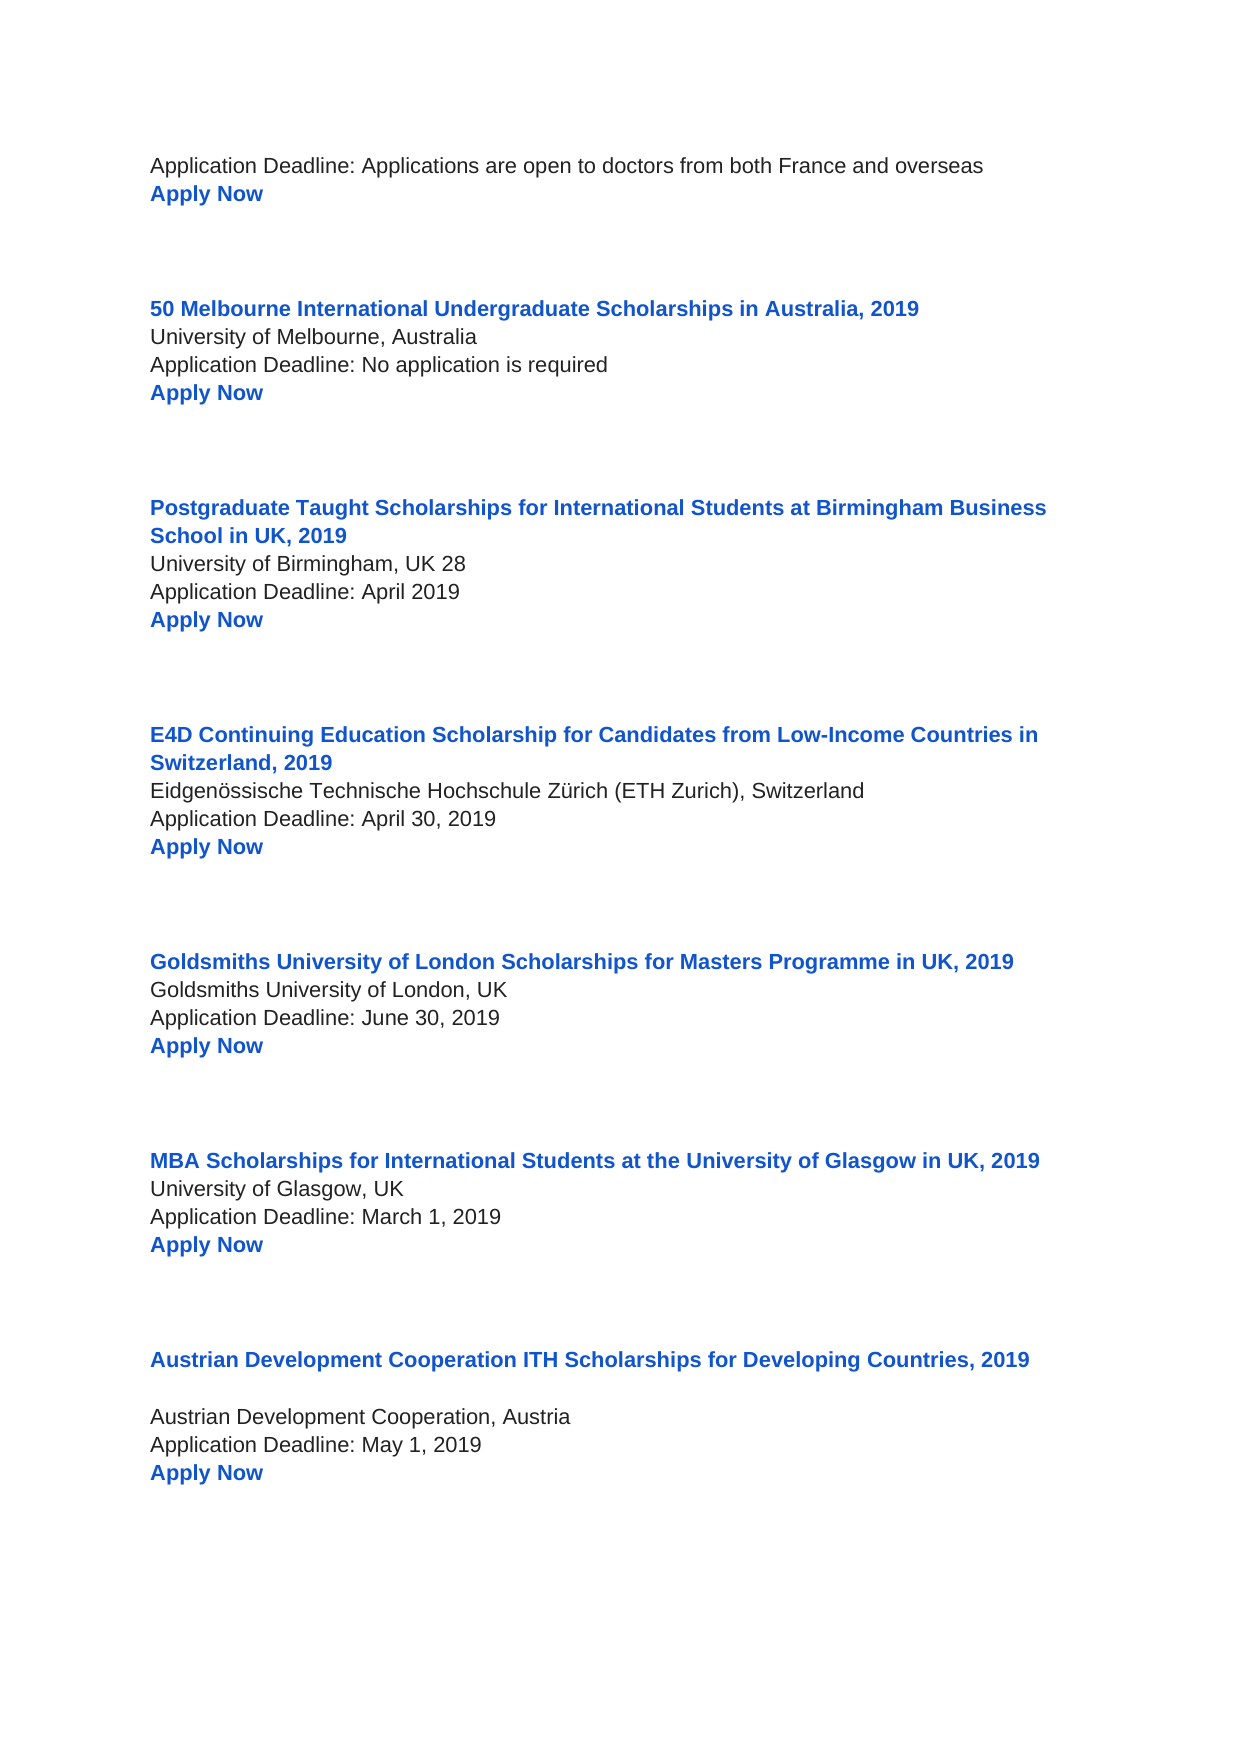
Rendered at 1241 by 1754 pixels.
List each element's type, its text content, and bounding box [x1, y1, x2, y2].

text Austrian Development Cooperation ITH Scholarships for Developing Countries, 2019 [150, 1344, 1090, 1372]
text MBA Scholarships for International Students at the University of Glasgow in UK, 2019 University of Glasgow, UK Application Deadline: March 1, 2019 Apply Now [150, 1145, 1090, 1257]
text E4D Continuing Education Scholarship for Candidates from Low-Income Countries in Switzerland, 2019 Eidgenössische Technische Hochschule Zürich (ETH Zurich), Switzerland Application Deadline: April 30, 2019 Apply Now [150, 719, 1090, 859]
text Austrian Development Cooperation, Austria Application Deadline: May 1, 2019 Apply Now [150, 1401, 1090, 1485]
text 50 Melbourne International Undergraduate Scholarships in Australia, 2019 University of Melbourne, Australia Application Deadline: No application is required Apply Now [150, 293, 1090, 405]
text Postgraduate Taught Scholarships for International Students at Birmingham Business School in UK, 2019 University of Birmingham, UK 28 Application Deadline: April 2019 Apply Now [150, 492, 1090, 632]
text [150, 150, 1090, 206]
text Goldsmiths University of London Scholarships for Masters Programme in UK, 2019 Goldsmiths University of London, UK Application Deadline: June 30, 2019 Apply Now [150, 946, 1090, 1058]
